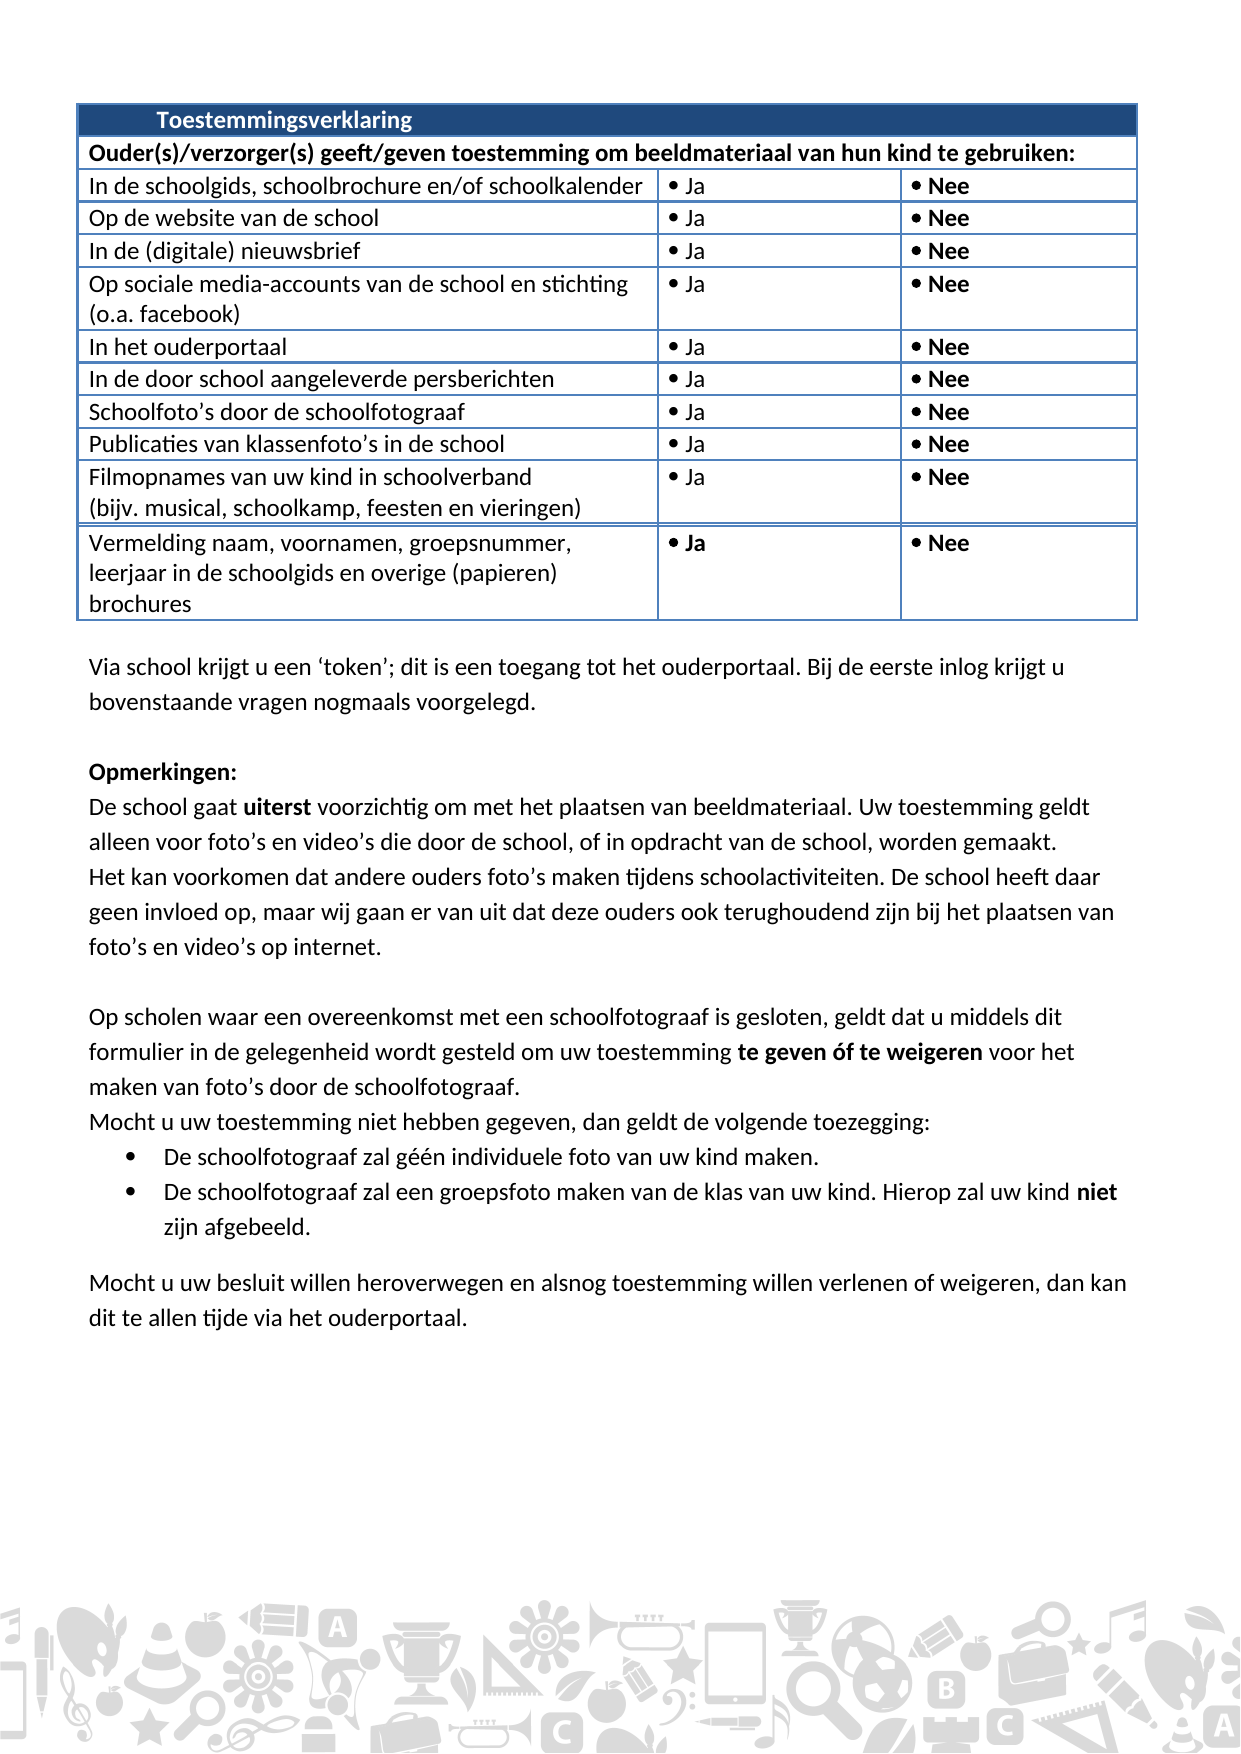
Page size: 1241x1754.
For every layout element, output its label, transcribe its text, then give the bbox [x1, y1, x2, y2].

table_cell Publicaties van klassenfoto’s in de school [79, 429, 657, 459]
table_cell  Ja [659, 268, 900, 329]
table_cell  Nee [902, 331, 1136, 361]
table_cell  Ja [659, 170, 900, 200]
table_cell Filmopnames van uw kind in schoolverband (bijv. musical, schoolkamp, feesten en vieringen) [79, 461, 657, 522]
table_cell  Nee [902, 461, 1136, 522]
list De schoolfotograaf zal een groepsfoto maken van de klas van uw kind. Hierop zal uw kind niet zijn afgebeeld. [126, 1176, 1137, 1242]
table_cell  Ja [659, 203, 900, 233]
table_cell In het ouderportaal [79, 331, 657, 361]
table_cell  Ja [659, 429, 900, 459]
table_cell In de door school aangeleverde persberichten [79, 364, 657, 394]
table_cell  Ja [659, 396, 900, 427]
table_cell In de schoolgids, schoolbrochure en/of schoolkalender [79, 170, 657, 200]
table_cell  Nee [902, 396, 1136, 427]
text Mocht u uw toestemming niet hebben gegeven, dan geldt de volgende toezegging: [89, 1106, 1137, 1137]
table_cell Ouder(s)/verzorger(s) geeft/geven toestemming om beeldmateriaal van hun kind te gebruiken: [79, 137, 1136, 168]
table_cell Op de website van de school [79, 203, 657, 233]
table_cell Op sociale media-accounts van de school en stichting (o.a. facebook) [79, 268, 657, 329]
table_cell  Ja [659, 235, 900, 266]
table_cell  Nee [902, 235, 1136, 266]
table_cell  Nee [902, 364, 1136, 394]
table_header Toestemmingsverklaring [79, 105, 1136, 135]
table_cell  Nee [902, 527, 1136, 618]
text Mocht u uw besluit willen heroverwegen en alsnog toestemming willen verlenen of weigeren, dan kan dit te allen tijde via het ouderportaal. [89, 1267, 1137, 1332]
table_cell  Nee [902, 203, 1136, 233]
table_cell  Nee [902, 268, 1136, 329]
table_cell  Ja [659, 364, 900, 394]
list De schoolfotograaf zal géén individuele foto van uw kind maken. [126, 1141, 1137, 1172]
text Via school krijgt u een ‘token’; dit is een toegang tot het ouderportaal. Bij de eerste inlog krijgt u bovenstaande vragen nogmaals voorgelegd. [89, 651, 1137, 717]
table_cell  Ja [659, 461, 900, 522]
table_cell  Ja [659, 527, 900, 618]
picture [0, 1486, 1241, 1753]
table_cell  Nee [902, 429, 1136, 459]
text Opmerkingen: [89, 756, 1137, 787]
table_cell Schoolfoto’s door de schoolfotograaf [79, 396, 657, 427]
table_cell In de (digitale) nieuwsbrief [79, 235, 657, 266]
table_cell Vermelding naam, voornamen, groepsnummer, leerjaar in de schoolgids en overige (papieren) brochures [79, 527, 657, 618]
text De school gaat uiterst voorzichtig om met het plaatsen van beeldmateriaal. Uw toestemming geldt alleen voor foto’s en video’s die door de school, of in opdracht van de school, worden gemaakt. Het kan voorkomen dat andere ouders foto’s maken tijdens schoolactiviteiten. De school heeft daar geen invloed op, maar wij gaan er van uit dat deze ouders ook terughoudend zijn bij het plaatsen van foto’s en video’s op internet. [89, 791, 1137, 962]
table_cell  Nee [902, 170, 1136, 200]
text Op scholen waar een overeenkomst met een schoolfotograaf is gesloten, geldt dat u middels dit formulier in de gelegenheid wordt gesteld om uw toestemming te geven óf te weigeren voor het maken van foto’s door de schoolfotograaf. [89, 1001, 1137, 1102]
table_cell  Ja [659, 331, 900, 361]
